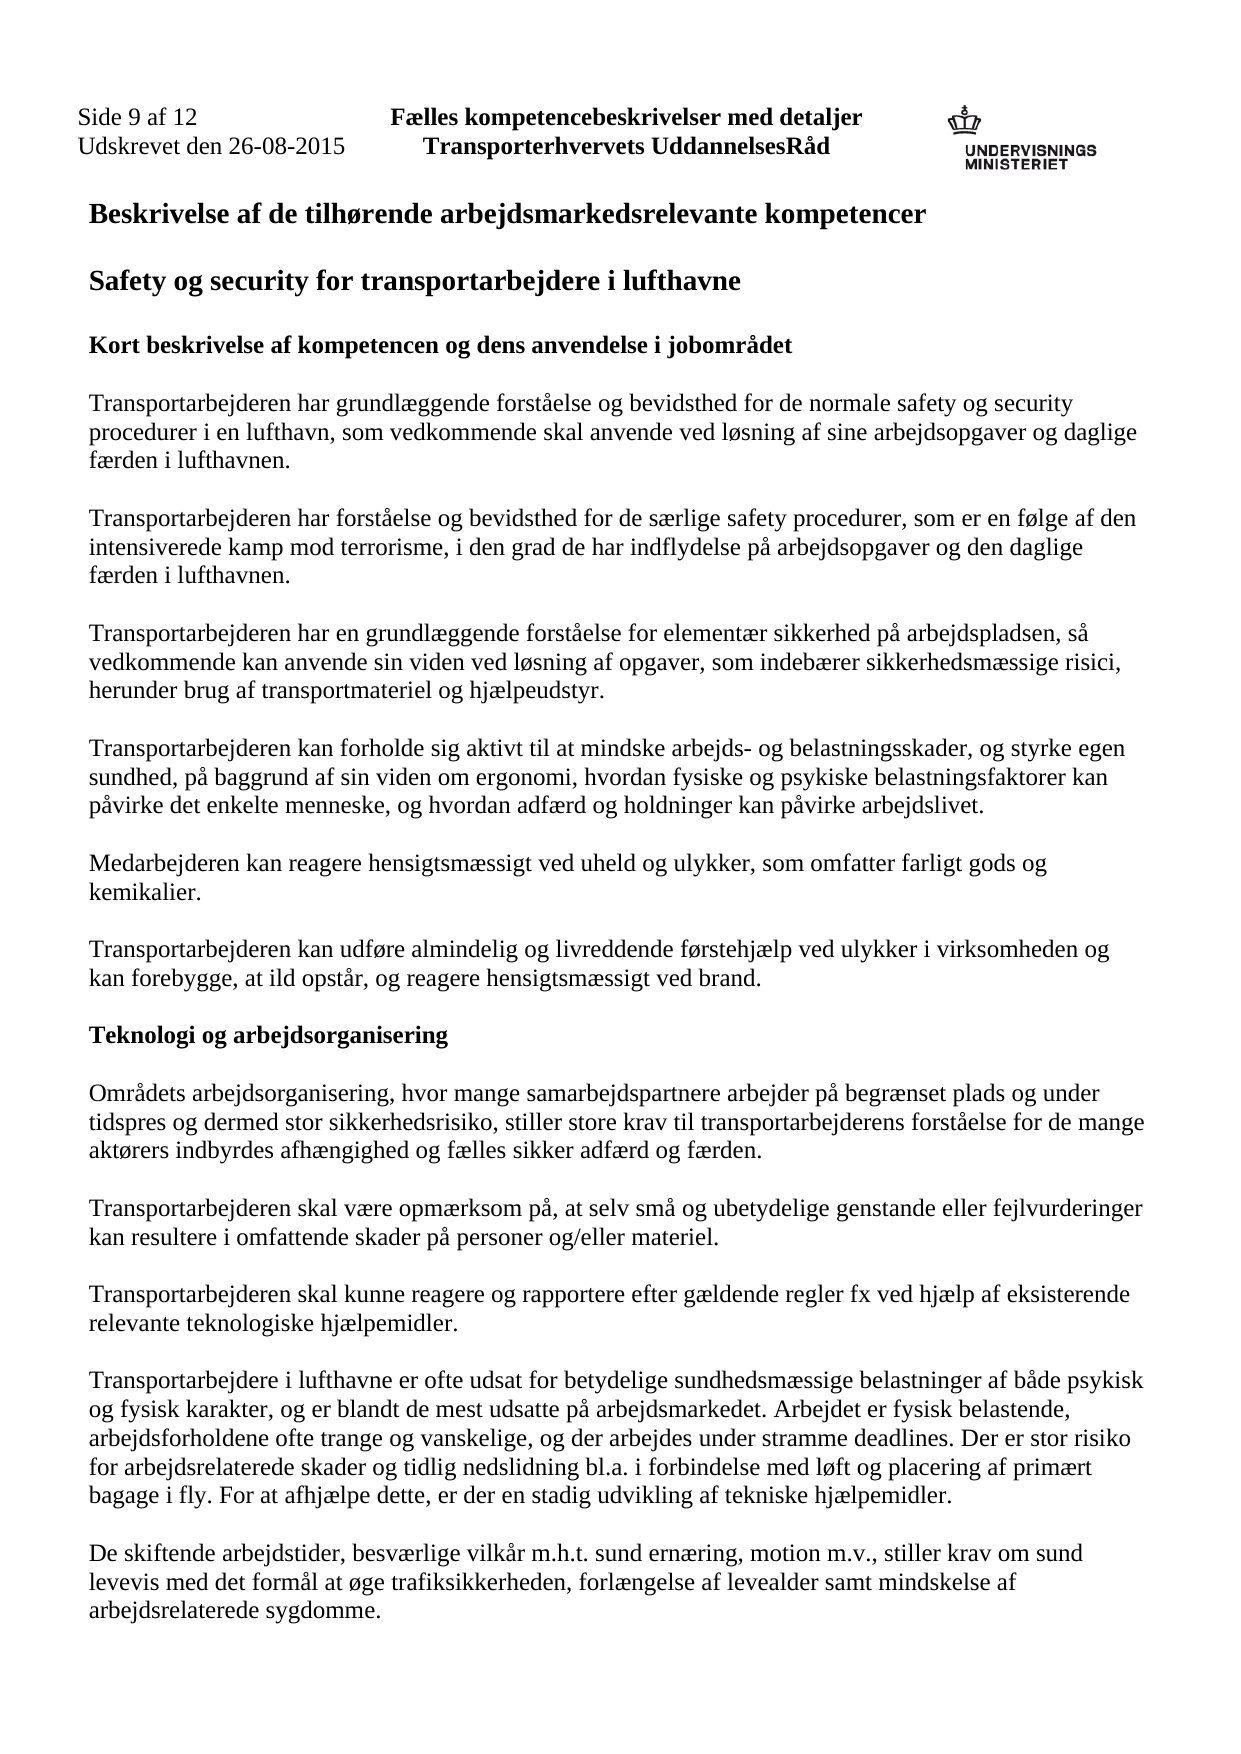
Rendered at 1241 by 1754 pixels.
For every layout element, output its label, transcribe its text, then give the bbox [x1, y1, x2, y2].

text De skiftende arbejdstider, besværlige vilkår m.h.t. sund ernæring, motion m.v., stiller krav om sund levevis med det formål at øge trafiksikkerheden, forlængelse af levealder samt mindskelse af arbejdsrelaterede sygdomme. [88, 1538, 1152, 1624]
text Transportarbejderen skal være opmærksom på, at selv små og ubetydelige genstande eller fejlvurderinger kan resultere i omfattende skader på personer og/eller materiel. [88, 1193, 1152, 1250]
text Transportarbejderen har en grundlæggende forståelse for elementær sikkerhed på arbejdspladsen, så vedkommende kan anvende sin viden ved løsning af opgaver, som indebærer sikkerhedsmæssige risici, herunder brug af transportmateriel og hjælpeudstyr. [88, 618, 1152, 704]
text Transportarbejderen har grundlæggende forståelse og bevidsthed for de normale safety og security procedurer i en lufthavn, som vedkommende skal anvende ved løsning af sine arbejdsopgaver og daglige færden i lufthavnen. [88, 388, 1152, 474]
text Transportarbejderen kan forholde sig aktivt til at mindske arbejds- og belastningsskader, og styrke egen sundhed, på baggrund af sin viden om ergonomi, hvordan fysiske og psykiske belastningsfaktorer kan påvirke det enkelte menneske, og hvordan adfærd og holdninger kan påvirke arbejdslivet. [88, 733, 1152, 819]
text Transportarbejderen skal kunne reagere og rapportere efter gældende regler fx ved hjælp af eksisterende relevante teknologiske hjælpemidler. [88, 1279, 1152, 1337]
text Transportarbejdere i lufthavne er ofte udsat for betydelige sundhedsmæssige belastninger af både psykisk og fysisk karakter, og er blandt de mest udsatte på arbejdsmarkedet. Arbejdet er fysisk belastende, arbejdsforholdene ofte trange og vanskelige, og der arbejdes under stramme deadlines. Der er stor risiko for arbejdsrelaterede skader og tidlig nedslidning bl.a. i forbindelse med løft og placering af primært bagage i fly. For at afhjælpe dette, er der en stadig udvikling af tekniske hjælpemidler. [88, 1365, 1152, 1509]
text Kort beskrivelse af kompetencen og dens anvendelse i jobområdet [88, 330, 1152, 359]
text Områdets arbejdsorganisering, hvor mange samarbejdspartnere arbejder på begrænset plads og under tidspres og dermed stor sikkerhedsrisiko, stiller store krav til transportarbejderens forståelse for de mange aktørers indbyrdes afhængighed og fælles sikker adfærd og færden. [88, 1078, 1152, 1164]
picture [928, 102, 1117, 197]
text Transportarbejderen har forståelse og bevidsthed for de særlige safety procedurer, som er en følge af den intensiverede kamp mod terrorisme, i den grad de har indflydelse på arbejdsopgaver og den daglige færden i lufthavnen. [88, 503, 1152, 589]
text Safety og security for transportarbejdere i lufthavne [88, 263, 1152, 297]
text Medarbejderen kan reagere hensigtsmæssigt ved uheld og ulykker, som omfatter farligt gods og kemikalier. [88, 848, 1152, 905]
text Teknologi og arbejdsorganisering [88, 1020, 1152, 1049]
text Beskrivelse af de tilhørende arbejdsmarkedsrelevante kompetencer [88, 196, 1152, 230]
text Transportarbejderen kan udføre almindelig og livreddende førstehjælp ved ulykker i virksomheden og kan forebygge, at ild opstår, og reagere hensigtsmæssigt ved brand. [88, 934, 1152, 992]
